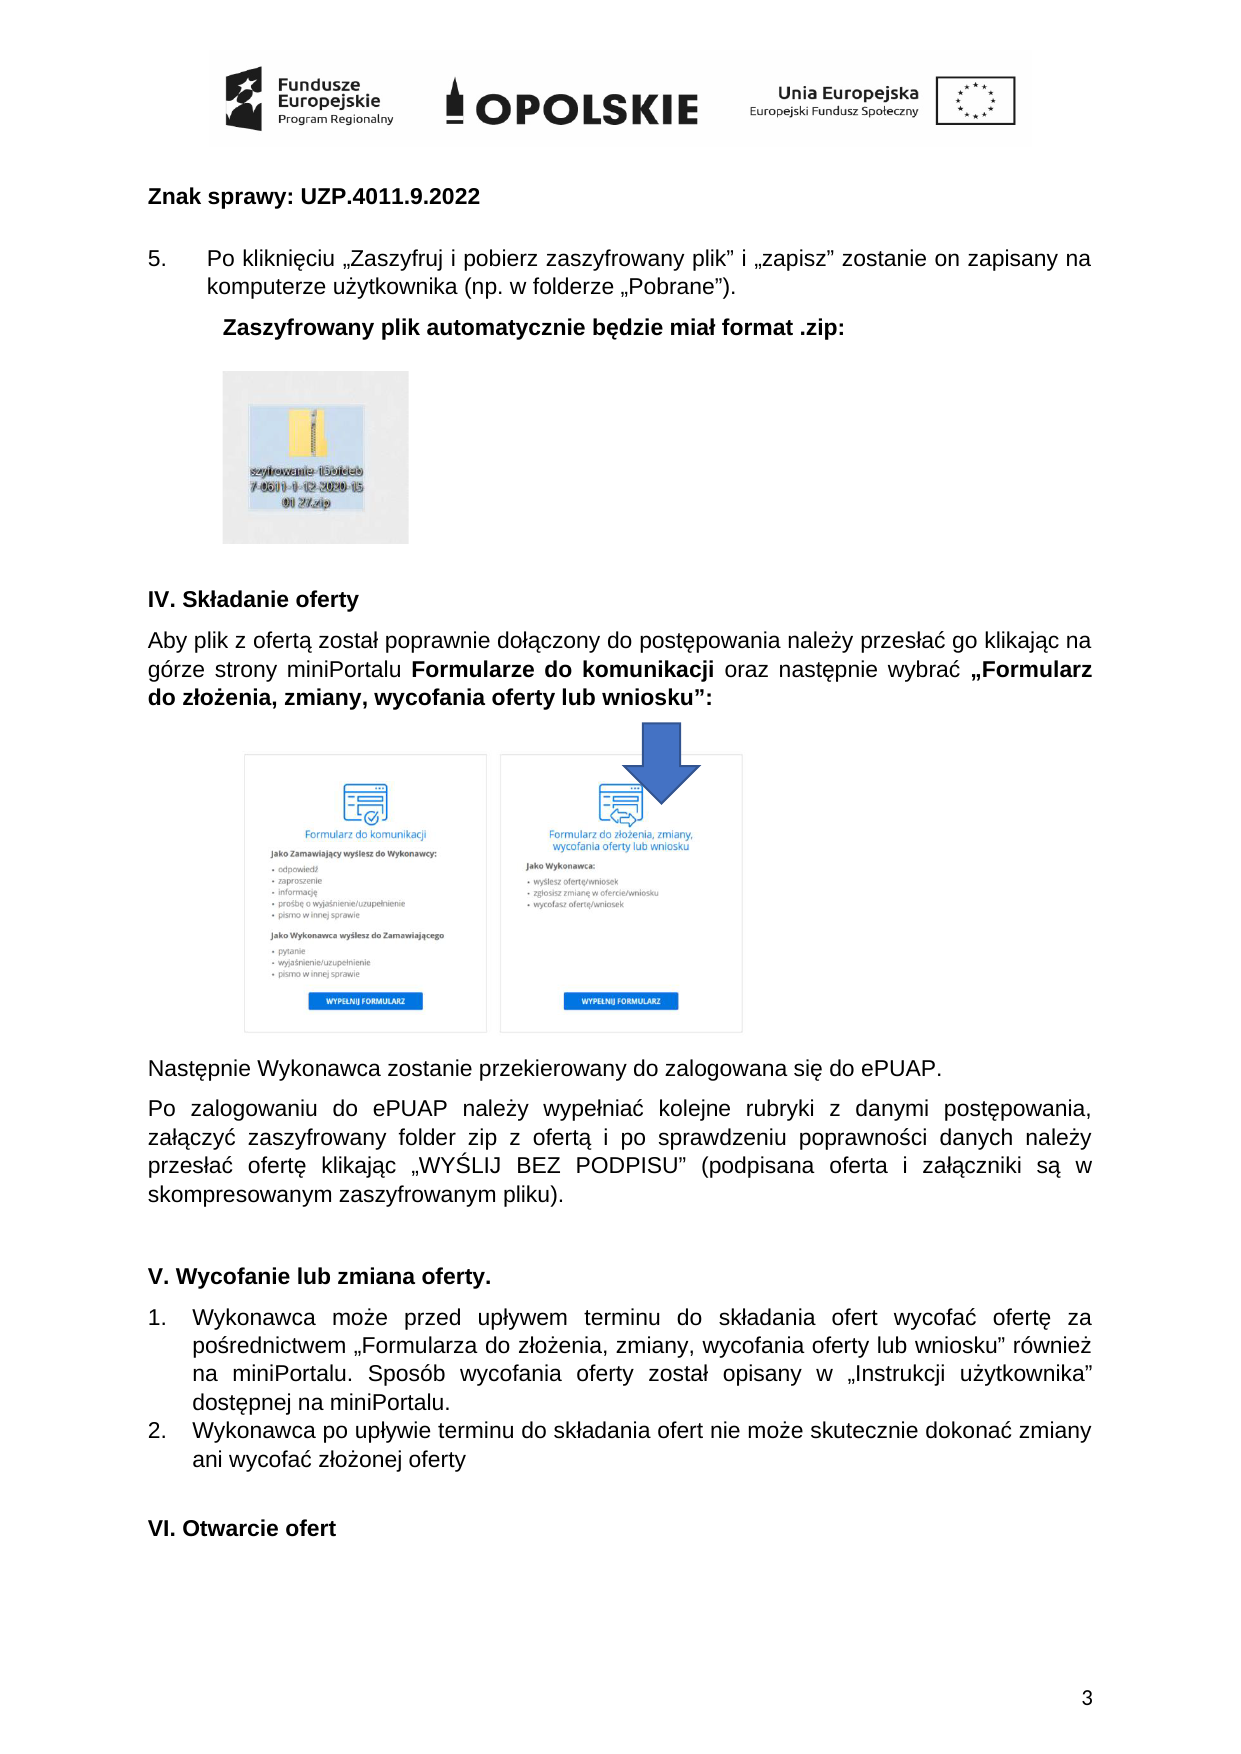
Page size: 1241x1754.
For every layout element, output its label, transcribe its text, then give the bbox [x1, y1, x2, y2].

text Następnie Wykonawca zostanie przekierowany do zalogowana się do ePUAP. [148, 1054, 1093, 1081]
picture [208, 50, 1033, 147]
text IV. Składanie oferty [148, 586, 1093, 613]
list Zaszyfrowany plik automatycznie będzie miał format .zip: [223, 314, 1093, 340]
list Wykonawca po upływie terminu do składania ofert nie może skutecznie dokonać zmiany ani wycofać złożonej oferty [148, 1417, 1093, 1472]
list Aby plik z ofertą został poprawnie dołączony do postępowania należy przesłać go klikając na górze strony miniPortalu Formularze do komunikacji oraz następnie wybrać „Formularz do złożenia, zmiany, wycofania oferty lub wniosku”: [148, 627, 1093, 711]
text VI. Otwarcie ofert [148, 1515, 1093, 1541]
text V. Wycofanie lub zmiana oferty. [148, 1263, 1093, 1289]
list Wykonawca może przed upływem terminu do składania ofert wycofać ofertę za pośrednictwem „Formularza do złożenia, zmiany, wycofania oferty lub wniosku” również na miniPortalu. Sposób wycofania oferty został opisany w „Instrukcji użytkownika” dostępnej na miniPortalu. [148, 1303, 1093, 1415]
text Po zalogowaniu do ePUAP należy wypełniać kolejne rubryki z danymi postępowania, załączyć zaszyfrowany folder zip z ofertą i po sprawdzeniu poprawności danych należy przesłać ofertę klikając „WYŚLIJ BEZ PODPISU” (podpisana oferta i załączniki są w skompresowanym zaszyfrowanym pliku). [148, 1095, 1093, 1207]
list Po kliknięciu „Zaszyfruj i pobierz zaszyfrowany plik” i „zapisz” zostanie on zapisany na komputerze użytkownika (np. w folderze „Pobrane”). [148, 245, 1093, 299]
